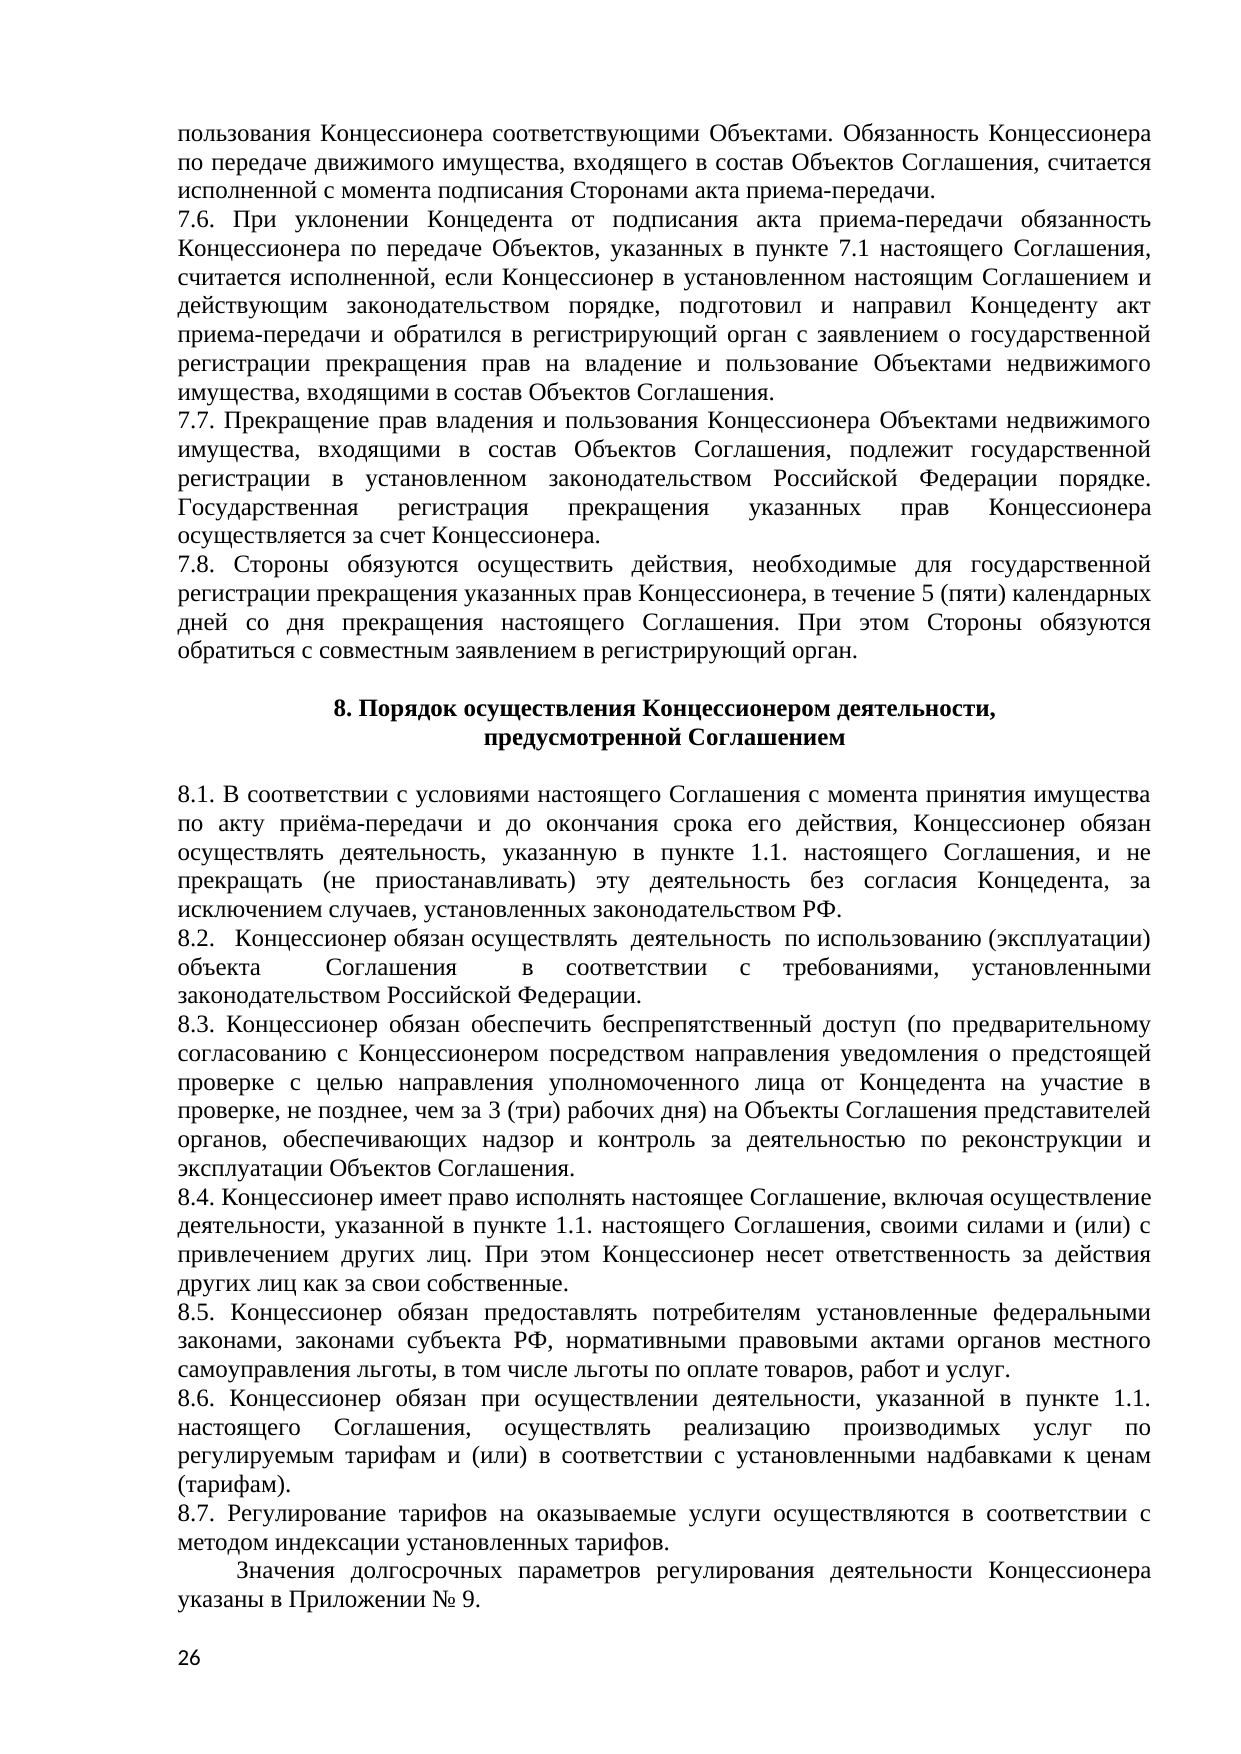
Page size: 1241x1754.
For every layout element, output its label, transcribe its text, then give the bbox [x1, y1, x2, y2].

text 8.7. Регулирование тарифов на оказываемые услуги осуществляются в соответствии с методом индексации установленных тарифов. [177, 1498, 1152, 1556]
text 8.1. В соответствии с условиями настоящего Соглашения с момента принятия имущества по акту приёма-передачи и до окончания срока его действия, Концессионер обязан осуществлять деятельность, указанную в пункте 1.1. настоящего Соглашения, и не прекращать (не приостанавливать) эту деятельность без согласия Концедента, за исключением случаев, установленных законодательством РФ. [177, 779, 1152, 923]
text 8.2. Концессионер обязан осуществлять деятельность по использованию (эксплуатации) объекта Соглашения в соответствии с требованиями, установленными законодательством Российской Федерации. [177, 923, 1152, 1009]
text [177, 118, 1152, 204]
text 8. Порядок осуществления Концессионером деятельности, [177, 693, 1152, 722]
text Значения долгосрочных параметров регулирования деятельности Концессионера указаны в Приложении № 9. [177, 1556, 1152, 1613]
text 8.6. Концессионер обязан при осуществлении деятельности, указанной в пункте 1.1. настоящего Соглашения, осуществлять реализацию производимых услуг по регулируемым тарифам и (или) в соответствии с установленными надбавками к ценам (тарифам). [177, 1383, 1152, 1498]
text 8.4. Концессионер имеет право исполнять настоящее Соглашение, включая осуществление деятельности, указанной в пункте 1.1. настоящего Соглашения, своими силами и (или) с привлечением других лиц. При этом Концессионер несет ответственность за действия других лиц как за свои собственные. [177, 1182, 1152, 1297]
text 8.3. Концессионер обязан обеспечить беспрепятственный доступ (по предварительному согласованию с Концессионером посредством направления уведомления о предстоящей проверке с целью направления уполномоченного лица от Концедента на участие в проверке, не позднее, чем за 3 (три) рабочих дня) на Объекты Соглашения представителей органов, обеспечивающих надзор и контроль за деятельностью по реконструкции и эксплуатации Объектов Соглашения. [177, 1009, 1152, 1182]
text 7.6. При уклонении Концедента от подписания акта приема-передачи обязанность Концессионера по передаче Объектов, указанных в пункте 7.1 настоящего Соглашения, считается исполненной, если Концессионер в установленном настоящим Соглашением и действующим законодательством порядке, подготовил и направил Концеденту акт приема-передачи и обратился в регистрирующий орган с заявлением о государственной регистрации прекращения прав на владение и пользование Объектами недвижимого имущества, входящими в состав Объектов Соглашения. [177, 204, 1152, 406]
text 7.7. Прекращение прав владения и пользования Концессионера Объектами недвижимого имущества, входящими в состав Объектов Соглашения, подлежит государственной регистрации в установленном законодательством Российской Федерации порядке. Государственная регистрация прекращения указанных прав Концессионера осуществляется за счет Концессионера. [177, 406, 1152, 549]
text 8.5. Концессионер обязан предоставлять потребителям установленные федеральными законами, законами субъекта РФ, нормативными правовыми актами органов местного самоуправления льготы, в том числе льготы по оплате товаров, работ и услуг. [177, 1297, 1152, 1383]
text 7.8. Стороны обязуются осуществить действия, необходимые для государственной регистрации прекращения указанных прав Концессионера, в течение 5 (пяти) календарных дней со дня прекращения настоящего Соглашения. При этом Стороны обязуются обратиться с совместным заявлением в регистрирующий орган. [177, 549, 1152, 664]
text предусмотренной Соглашением [177, 722, 1152, 751]
